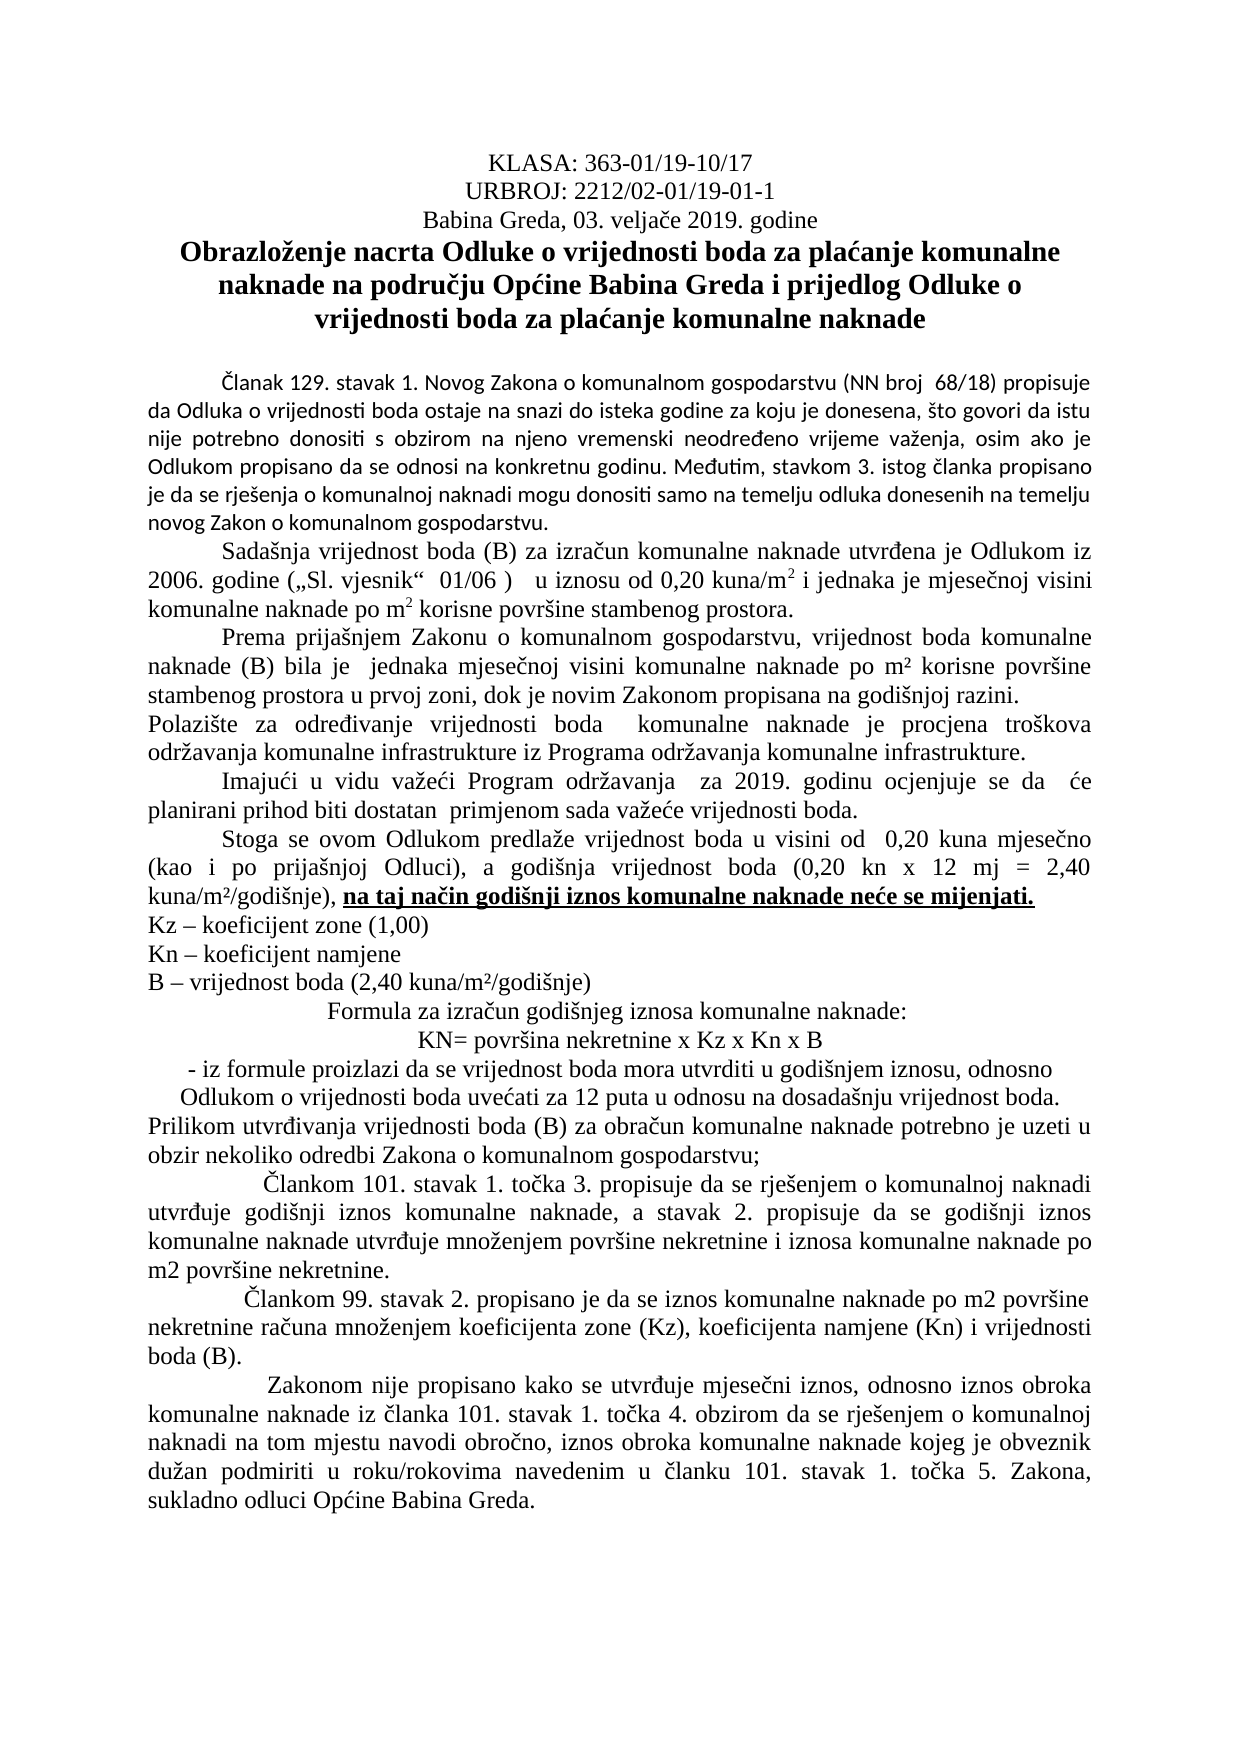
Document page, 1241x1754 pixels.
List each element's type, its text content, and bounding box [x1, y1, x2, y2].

text Formula za izračun godišnjeg iznosa komunalne naknade: KN= površina nekretnine x Kz x Kn x B [148, 996, 1092, 1054]
text Članak 129. stavak 1. Novog Zakona o komunalnom gospodarstvu (NN broj 68/18) propisuje da Odluka o vrijednosti boda ostaje na snazi do isteka godine za koju je donesena, što govori da istu nije potrebno donositi s obzirom na njeno vremenski neodređeno vrijeme važenja, osim ako je Odlukom propisano da se odnosi na konkretnu godinu. Međutim, stavkom 3. istog članka propisano je da se rješenja o komunalnoj naknadi mogu donositi samo na temelju odluka donesenih na temelju novog Zakon o komunalnom gospodarstvu. [148, 368, 1092, 536]
text Prilikom utvrđivanja vrijednosti boda (B) za obračun komunalne naknade potrebno je uzeti u obzir nekoliko odredbi Zakona o komunalnom gospodarstvu; [148, 1111, 1092, 1169]
text Prema prijašnjem Zakonu o komunalnom gospodarstvu, vrijednost boda komunalne naknade (B) bila je jednaka mjesečnoj visini komunalne naknade po m² korisne površine stambenog prostora u prvoj zoni, dok je novim Zakonom propisana na godišnjoj razini. [148, 622, 1092, 709]
text Sadašnja vrijednost boda (B) za izračun komunalne naknade utvrđena je Odlukom iz 2006. godine („Sl. vjesnik“ 01/06 ) u iznosu od 0,20 kuna/m2 i jednaka je mjesečnoj visini komunalne naknade po m2 korisne površine stambenog prostora. [148, 536, 1092, 622]
text Obrazloženje nacrta Odluke o vrijednosti boda za plaćanje komunalne naknade na području Općine Babina Greda i prijedlog Odluke o vrijednosti boda za plaćanje komunalne naknade [148, 234, 1092, 334]
text KLASA: 363-01/19-10/17 URBROJ: 2212/02-01/19-01-1 Babina Greda, 03. veljače 2019. godine [148, 148, 1092, 234]
text Kz – koeficijent zone (1,00) Kn – koeficijent namjene B – vrijednost boda (2,40 kuna/m²/godišnje) [148, 910, 1092, 996]
text Imajući u vidu važeći Program održavanja za 2019. godinu ocjenjuje se da će planirani prihod biti dostatan primjenom sada važeće vrijednosti boda. [148, 766, 1092, 824]
text Polazište za određivanje vrijednosti boda komunalne naknade je procjena troškova održavanja komunalne infrastrukture iz Programa održavanja komunalne infrastrukture. [148, 709, 1092, 766]
text - iz formule proizlazi da se vrijednost boda mora utvrditi u godišnjem iznosu, odnosno Odlukom o vrijednosti boda uvećati za 12 puta u odnosu na dosadašnju vrijednost boda. [148, 1054, 1092, 1111]
text Člankom 99. stavak 2. propisano je da se iznos komunalne naknade po m2 površine nekretnine računa množenjem koeficijenta zone (Kz), koeficijenta namjene (Kn) i vrijednosti boda (B). [148, 1284, 1092, 1370]
text Zakonom nije propisano kako se utvrđuje mjesečni iznos, odnosno iznos obroka komunalne naknade iz članka 101. stavak 1. točka 4. obzirom da se rješenjem o komunalnoj naknadi na tom mjestu navodi obročno, iznos obroka komunalne naknade kojeg je obveznik dužan podmiriti u roku/rokovima navedenim u članku 101. stavak 1. točka 5. Zakona, sukladno odluci Općine Babina Greda. [148, 1370, 1092, 1514]
text Člankom 101. stavak 1. točka 3. propisuje da se rješenjem o komunalnoj naknadi utvrđuje godišnji iznos komunalne naknade, a stavak 2. propisuje da se godišnji iznos komunalne naknade utvrđuje množenjem površine nekretnine i iznosa komunalne naknade po m2 površine nekretnine. [148, 1169, 1092, 1284]
text Stoga se ovom Odlukom predlaže vrijednost boda u visini od 0,20 kuna mjesečno (kao i po prijašnjoj Odluci), a godišnja vrijednost boda (0,20 kn x 12 mj = 2,40 kuna/m²/godišnje), na taj način godišnji iznos komunalne naknade neće se mijenjati. [148, 824, 1092, 910]
